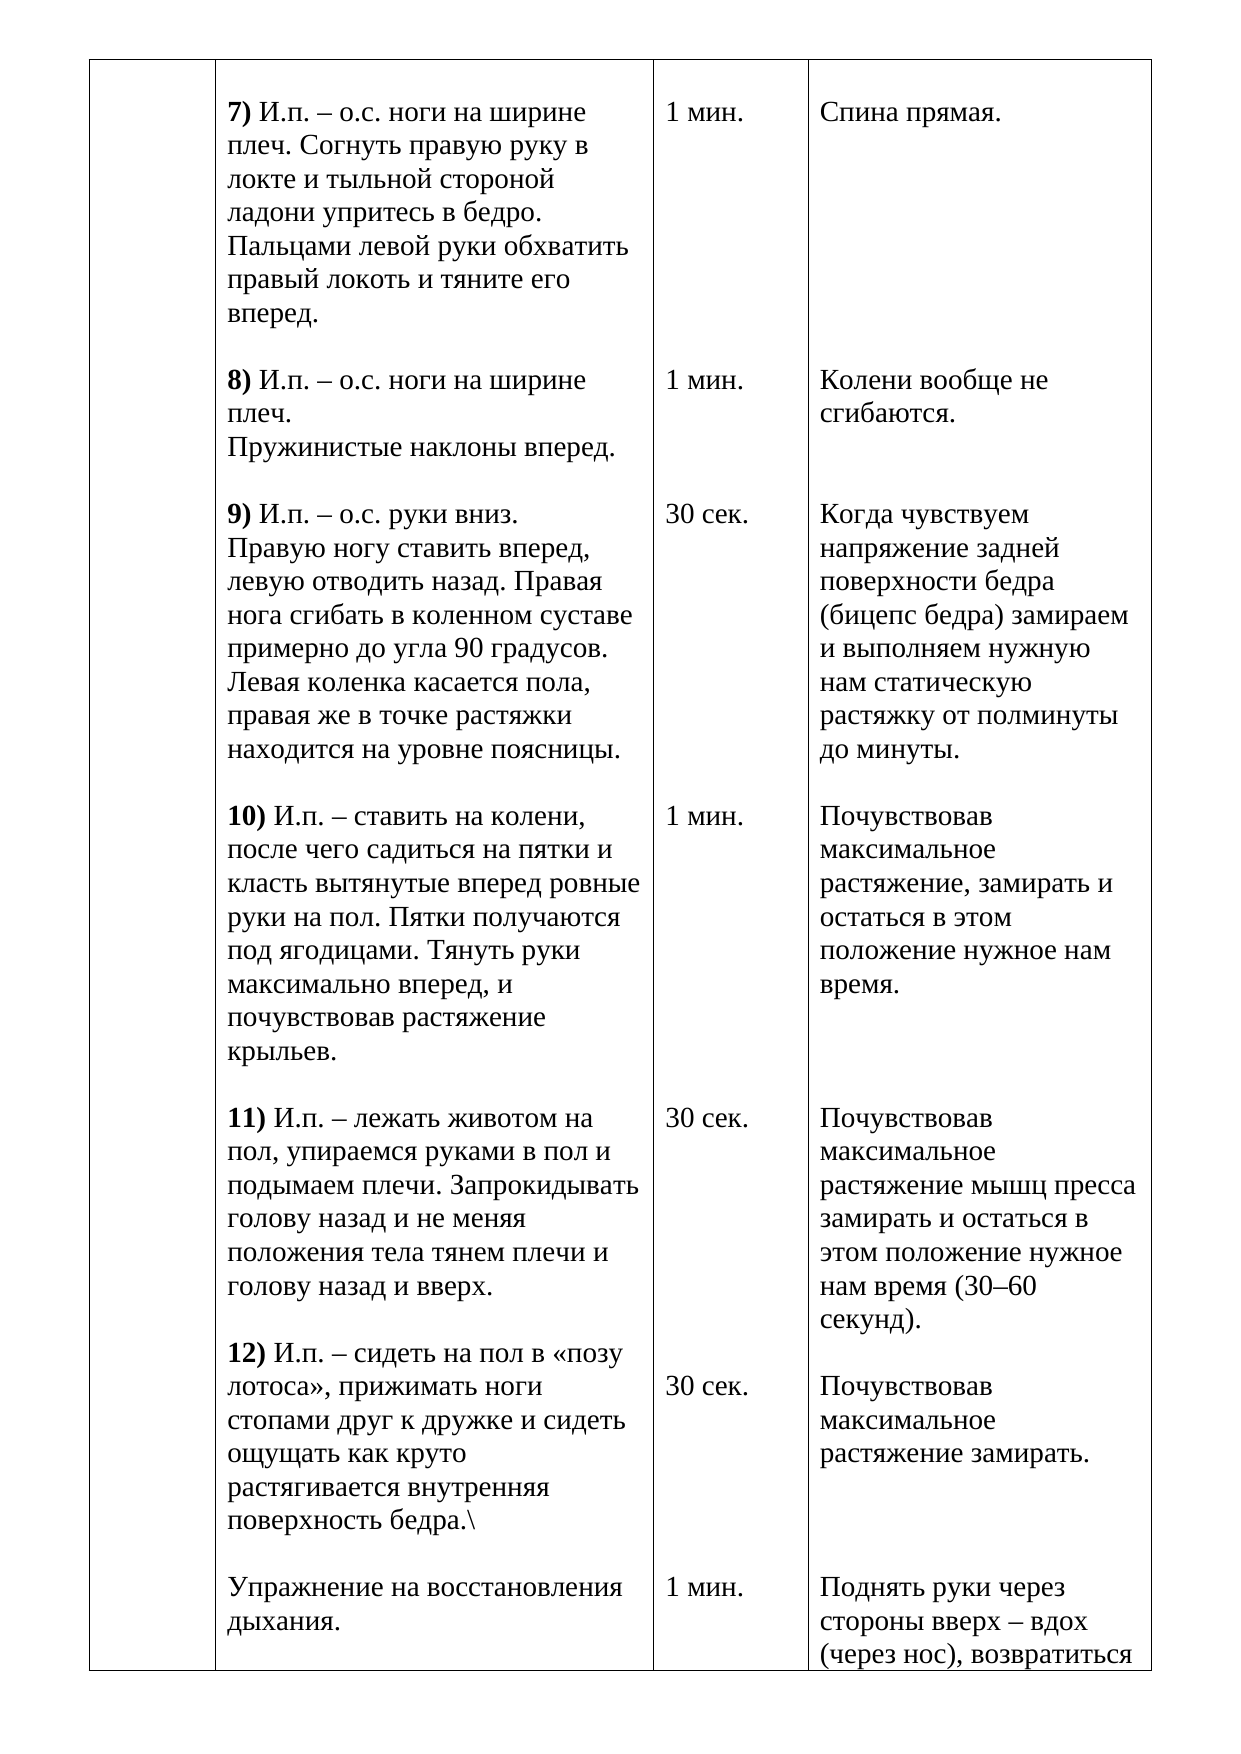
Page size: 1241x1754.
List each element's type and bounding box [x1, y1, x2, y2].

table_cell [654, 60, 808, 1670]
table_cell [809, 60, 1151, 1670]
table_cell [90, 60, 215, 1670]
table_cell [216, 60, 653, 1670]
